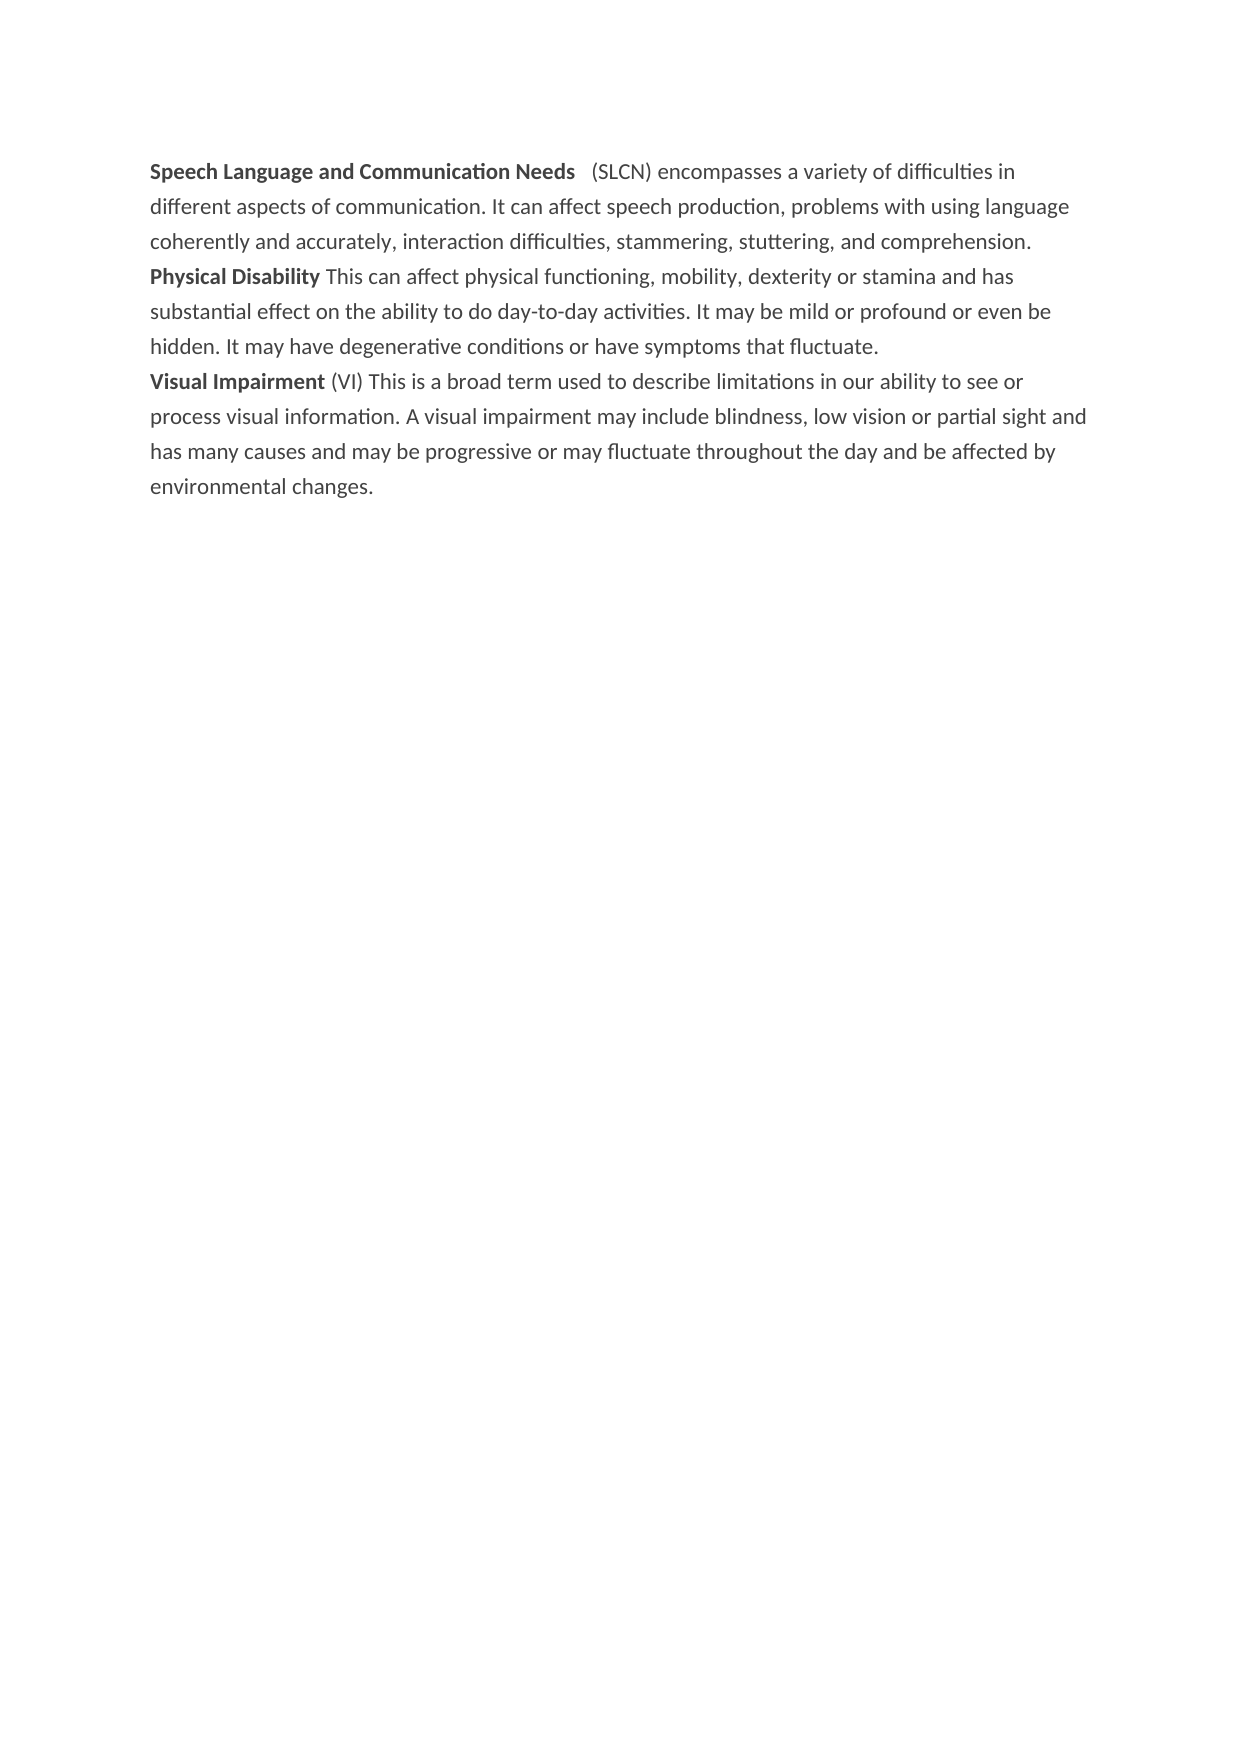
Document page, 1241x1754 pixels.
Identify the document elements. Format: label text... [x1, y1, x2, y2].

text Visual Impairment (VI) This is a broad term used to describe limitations in our ability to see or process visual information. A visual impairment may include blindness, low vision or partial sight and has many causes and may be progressive or may fluctuate throughout the day and be affected by environmental changes. [150, 360, 1090, 500]
text Speech Language and Communication Needs (SLCN) encompasses a variety of difficulties in different aspects of communication. It can affect speech production, problems with using language coherently and accurately, interaction difficulties, stammering, stuttering, and comprehension. [150, 150, 1090, 255]
text Physical Disability This can affect physical functioning, mobility, dexterity or stamina and has substantial effect on the ability to do day-to-day activities. It may be mild or profound or even be hidden. It may have degenerative conditions or have symptoms that fluctuate. [150, 255, 1090, 360]
